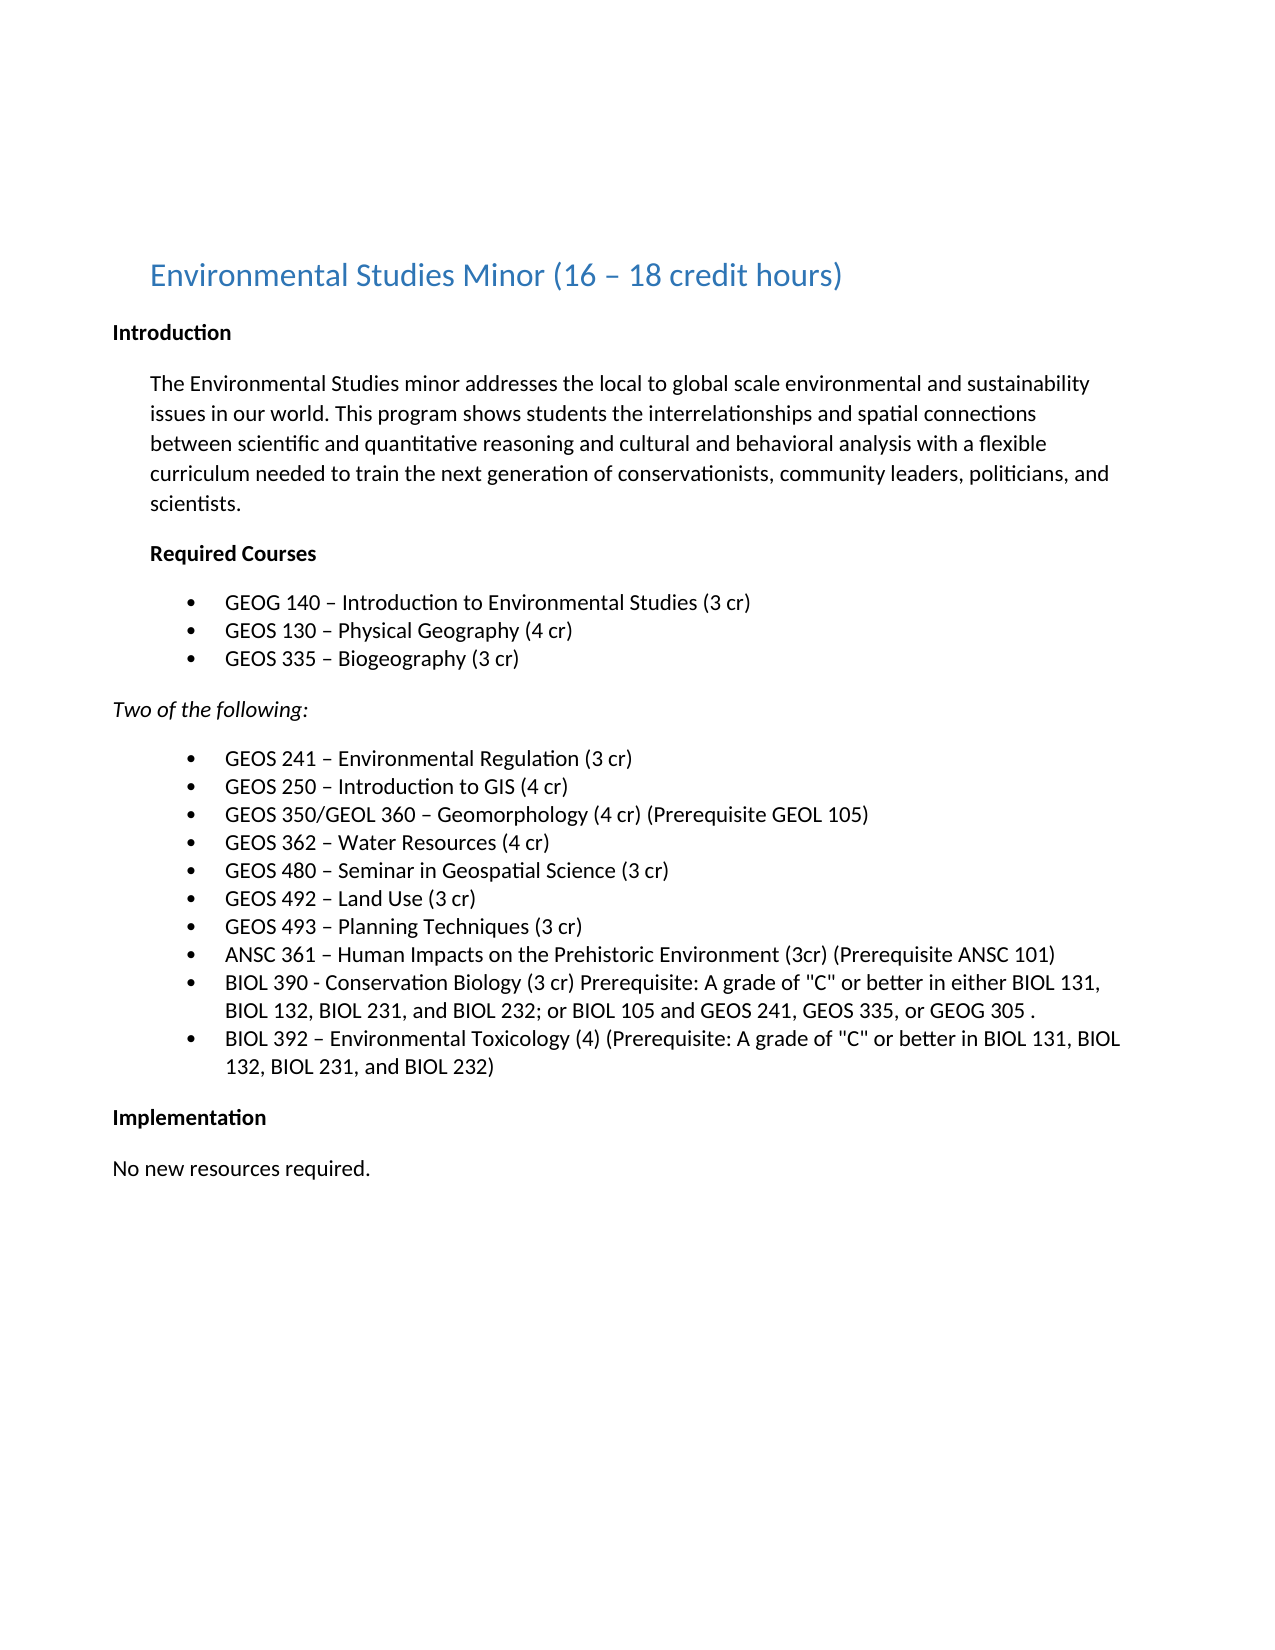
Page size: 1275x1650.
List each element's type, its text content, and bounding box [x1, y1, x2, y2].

text The Environmental Studies minor addresses the local to global scale environmental and sustainability issues in our world. This program shows students the interrelationships and spatial connections between scientific and quantitative reasoning and cultural and behavioral analysis with a flexible curriculum needed to train the next generation of conservationists, community leaders, politicians, and scientists. [150, 367, 1125, 517]
list GEOS 493 – Planning Techniques (3 cr) [187, 912, 1125, 940]
list GEOG 140 – Introduction to Environmental Studies (3 cr) [187, 588, 1125, 616]
text Implementation [112, 1101, 1125, 1131]
list GEOS 350/GEOL 360 – Geomorphology (4 cr) (Prerequisite GEOL 105) [187, 800, 1125, 828]
list BIOL 392 – Environmental Toxicology (4) (Prerequisite: A grade of "C" or better in BIOL 131, BIOL 132, BIOL 231, and BIOL 232) [187, 1024, 1125, 1080]
text Two of the following: [112, 693, 1125, 723]
text No new resources required. [112, 1152, 1125, 1182]
list GEOS 130 – Physical Geography (4 cr) [187, 616, 1125, 644]
list GEOS 241 – Environmental Regulation (3 cr) [187, 744, 1125, 772]
list GEOS 335 – Biogeography (3 cr) [187, 644, 1125, 672]
list GEOS 250 – Introduction to GIS (4 cr) [187, 772, 1125, 800]
list GEOS 362 – Water Resources (4 cr) [187, 828, 1125, 856]
list GEOS 480 – Seminar in Geospatial Science (3 cr) [187, 856, 1125, 884]
subtitle Environmental Studies Minor (16 – 18 credit hours) [150, 235, 1125, 295]
text Required Courses [150, 537, 1125, 567]
list GEOS 492 – Land Use (3 cr) [187, 884, 1125, 912]
list ANSC 361 – Human Impacts on the Prehistoric Environment (3cr) (Prerequisite ANSC 101) [187, 940, 1125, 968]
text Introduction [112, 316, 1125, 346]
list BIOL 390 - Conservation Biology (3 cr) Prerequisite: A grade of "C" or better in either BIOL 131, BIOL 132, BIOL 231, and BIOL 232; or BIOL 105 and GEOS 241, GEOS 335, or GEOG 305 . [187, 968, 1125, 1024]
